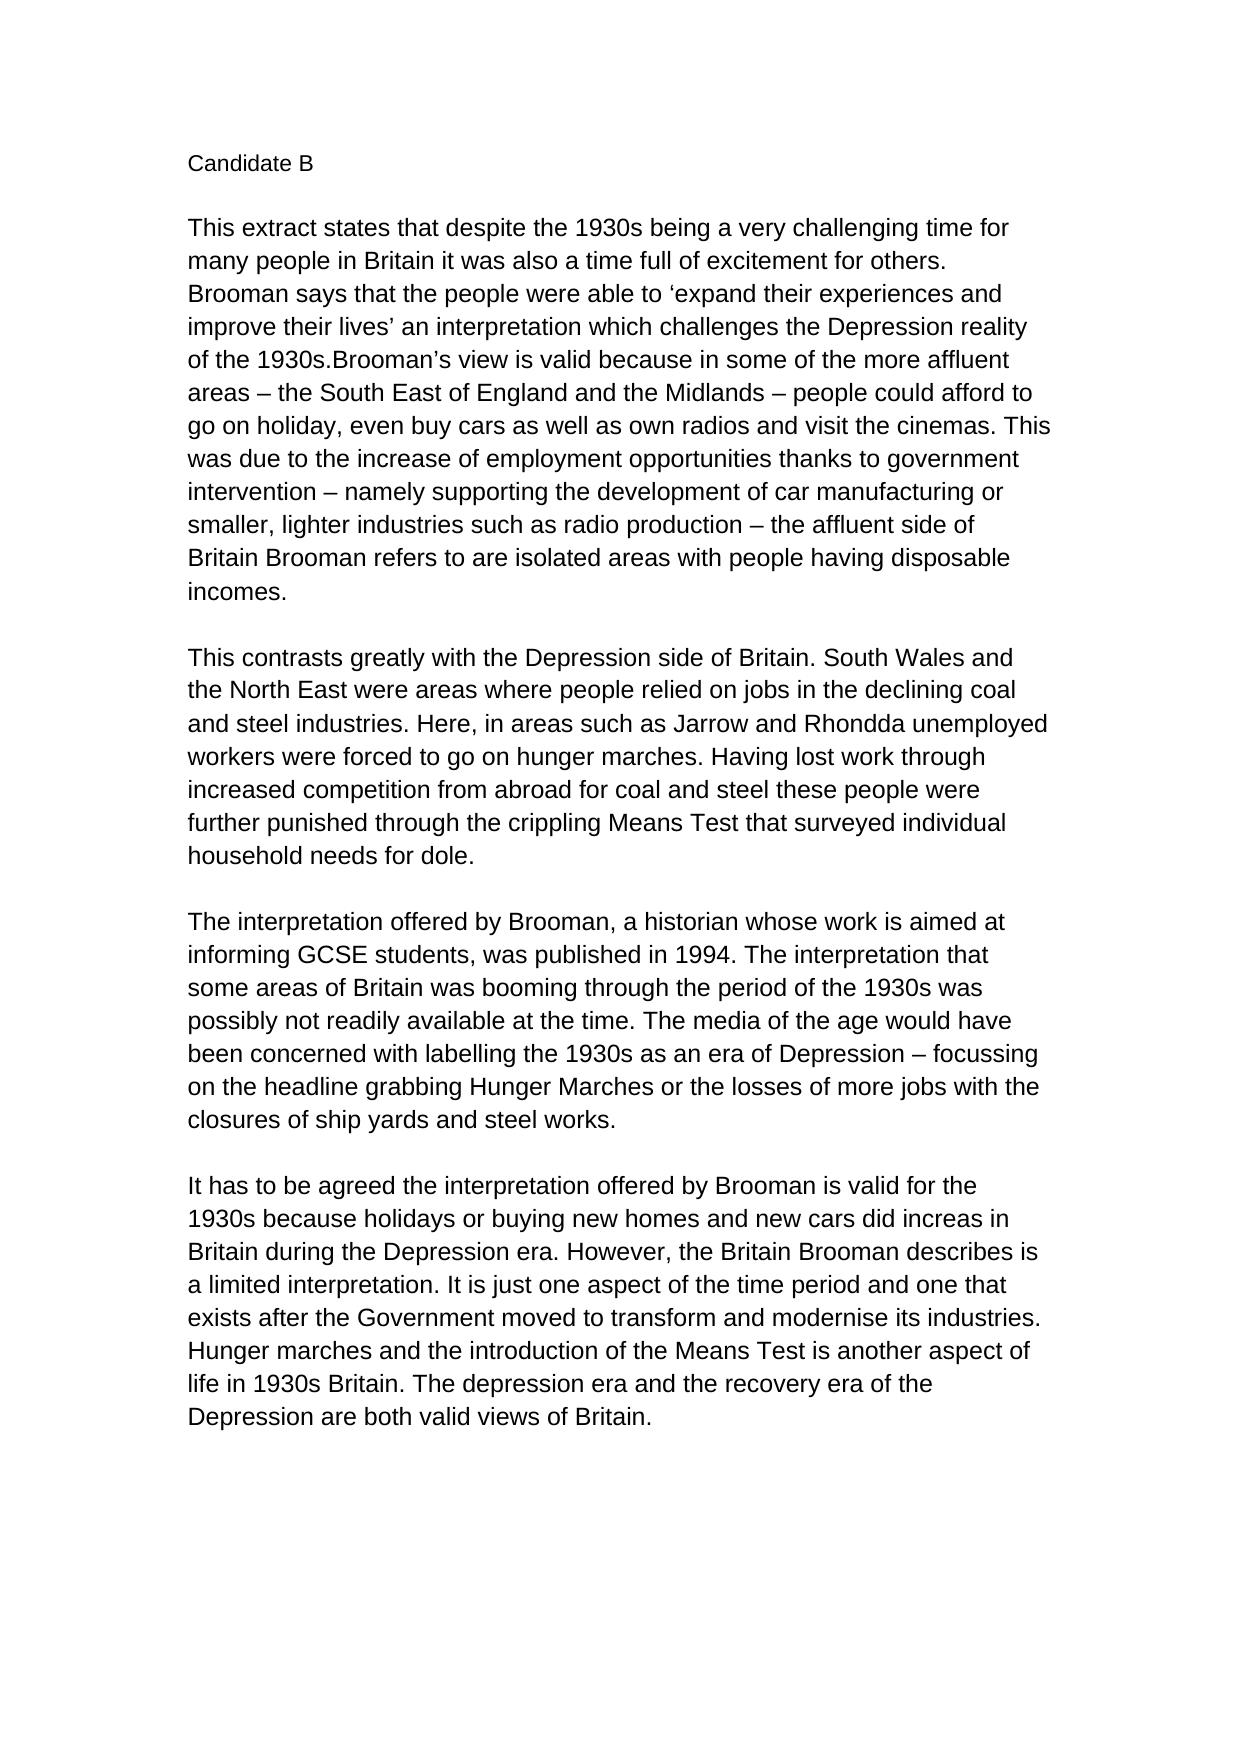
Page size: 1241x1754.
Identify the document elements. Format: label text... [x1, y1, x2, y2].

text The interpretation offered by Brooman, a historian whose work is aimed at informing GCSE students, was published in 1994. The interpretation that some areas of Britain was booming through the period of the 1930s was possibly not readily available at the time. The media of the age would have been concerned with labelling the 1930s as an era of Depression – focussing on the headline grabbing Hunger Marches or the losses of more jobs with the closures of ship yards and steel works. [187, 907, 1053, 1133]
text This extract states that despite the 1930s being a very challenging time for many people in Britain it was also a time full of excitement for others. Brooman says that the people were able to ‘expand their experiences and improve their lives’ an interpretation which challenges the Depression reality of the 1930s.Brooman’s view is valid because in some of the more affluent areas – the South East of England and the Midlands – people could afford to go on holiday, even buy cars as well as own radios and visit the cinemas. This was due to the increase of employment opportunities thanks to government intervention – namely supporting the development of car manufacturing or smaller, lighter industries such as radio production – the affluent side of Britain Brooman refers to are isolated areas with people having disposable incomes. [187, 213, 1053, 605]
text It has to be agreed the interpretation offered by Brooman is valid for the 1930s because holidays or buying new homes and new cars did increas in Britain during the Depression era. However, the Britain Brooman describes is a limited interpretation. It is just one aspect of the time period and one that exists after the Government moved to transform and modernise its industries. Hunger marches and the introduction of the Means Test is another aspect of life in 1930s Britain. The depression era and the recovery era of the Depression are both valid views of Britain. [187, 1171, 1053, 1431]
text Candidate B [187, 150, 1053, 176]
text This contrasts greatly with the Depression side of Britain. South Wales and the North East were areas where people relied on jobs in the declining coal and steel industries. Here, in areas such as Jarrow and Rhondda unemployed workers were forced to go on hunger marches. Having lost work through increased competition from abroad for coal and steel these people were further punished through the crippling Means Test that surveyed individual household needs for dole. [187, 642, 1053, 869]
